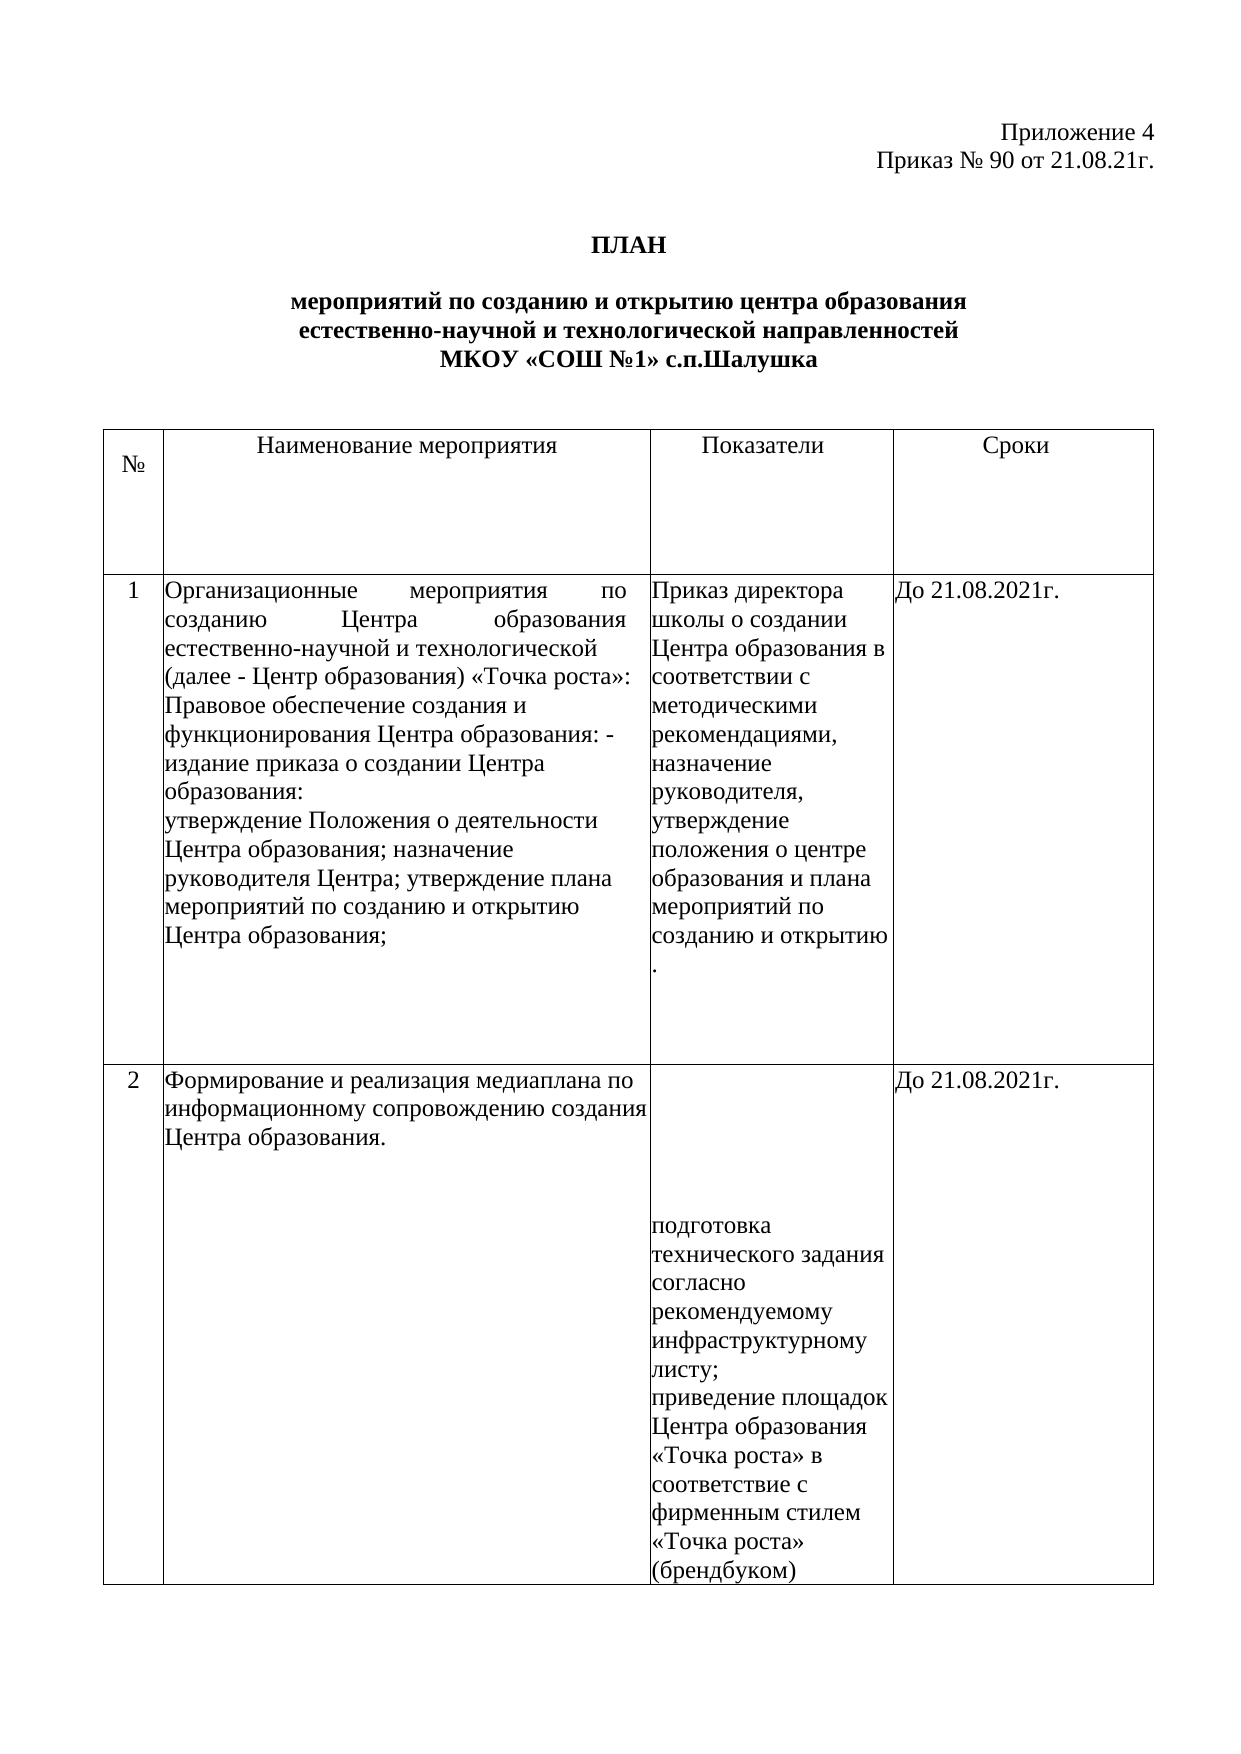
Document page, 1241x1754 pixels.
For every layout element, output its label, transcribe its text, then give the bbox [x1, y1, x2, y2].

table_cell Организационные мероприятия по созданию Центра образования естественно-научной и технологической (далее - Центр образования) «Точка роста»: Правовое обеспечение создания и функционирования Центра образования: - издание приказа о создании Центра образования: утверждение Положения о деятельности Центра образования; назначение руководителя Центра; утверждение плана мероприятий по созданию и открытию Центра образования; [164, 575, 650, 1064]
text ПЛАН [103, 230, 1154, 259]
table_header Сроки [894, 430, 1153, 574]
table_cell Формирование и реализация медиаплана по информационному сопровождению создания Центра образования. [164, 1065, 650, 1584]
table_cell Приказ директора школы о создании Центра образования в соответствии с методическими рекомендациями, назначение руководителя, утверждение положения о центре образования и плана мероприятий по созданию и открытию . [651, 575, 893, 1064]
text мероприятий по созданию и открытию центра образования естественно-научной и технологической направленностей МКОУ «СОШ №1» с.п.Шалушка [103, 286, 1154, 372]
table_cell 2 [104, 1065, 163, 1584]
table_cell До 21.08.2021г. [894, 575, 1153, 1064]
table_header № [104, 430, 163, 574]
table_cell подготовка технического задания согласно рекомендуемому инфраструктурному листу; приведение площадок Центра образования «Точка роста» в соответствие с фирменным стилем «Точка роста» (брендбуком) [651, 1065, 893, 1584]
table_header Показатели [651, 430, 893, 574]
text Приложение 4 [103, 117, 1154, 145]
table_header Наименование мероприятия [164, 430, 650, 574]
table_cell До 21.08.2021г. [894, 1065, 1153, 1584]
table_cell 1 [104, 575, 163, 1064]
text Приказ № 90 от 21.08.21г. [103, 145, 1154, 174]
